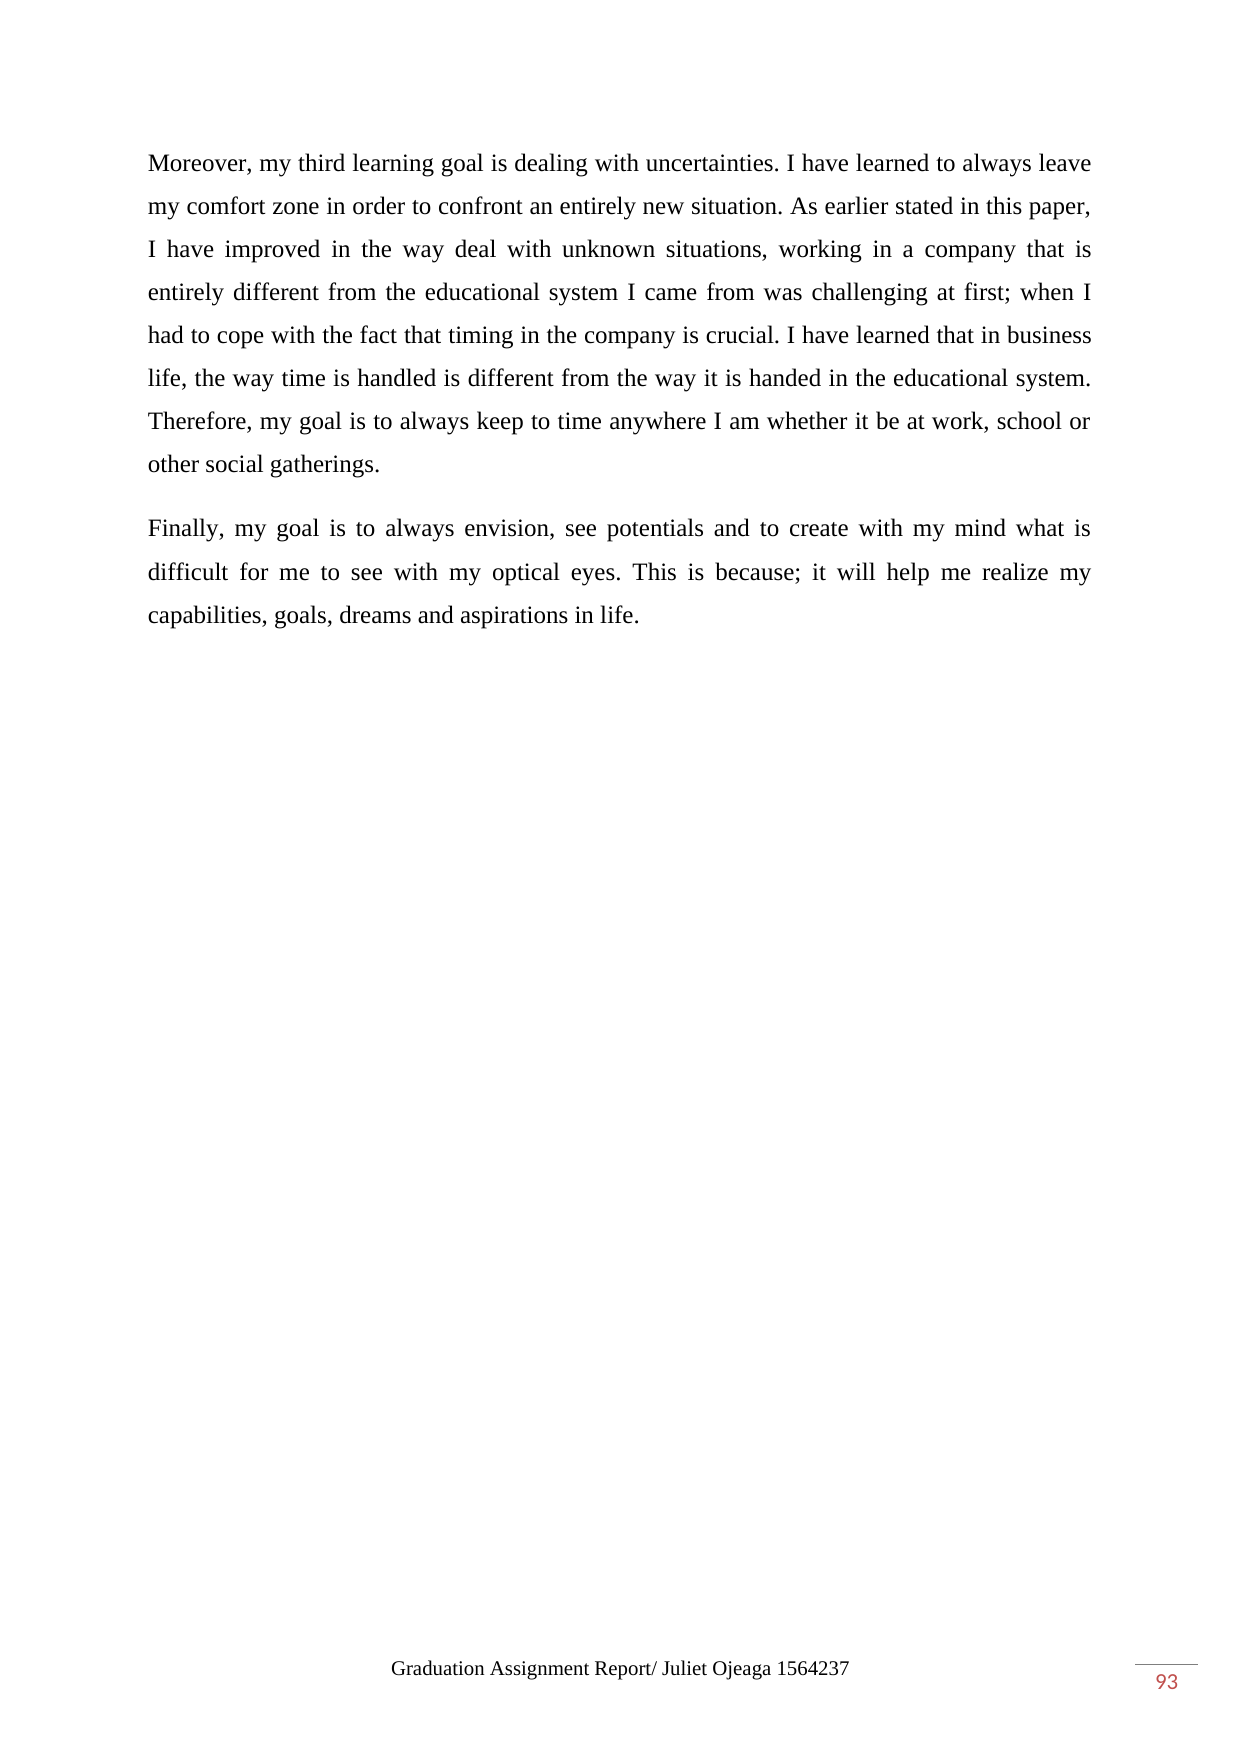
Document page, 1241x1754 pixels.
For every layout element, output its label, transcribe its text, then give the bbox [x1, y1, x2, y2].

text Moreover, my third learning goal is dealing with uncertainties. I have learned to always leave my comfort zone in order to confront an entirely new situation. As earlier stated in this paper, I have improved in the way deal with unknown situations, working in a company that is entirely different from the educational system I came from was challenging at first; when I had to cope with the fact that timing in the company is crucial. I have learned that in business life, the way time is handled is different from the way it is handed in the educational system. Therefore, my goal is to always keep to time anywhere I am whether it be at work, school or other social gatherings. [148, 148, 1093, 478]
text Finally, my goal is to always envision, see potentials and to create with my mind what is difficult for me to see with my optical eyes. This is because; it will help me realize my capabilities, goals, dreams and aspirations in life. [148, 513, 1093, 628]
